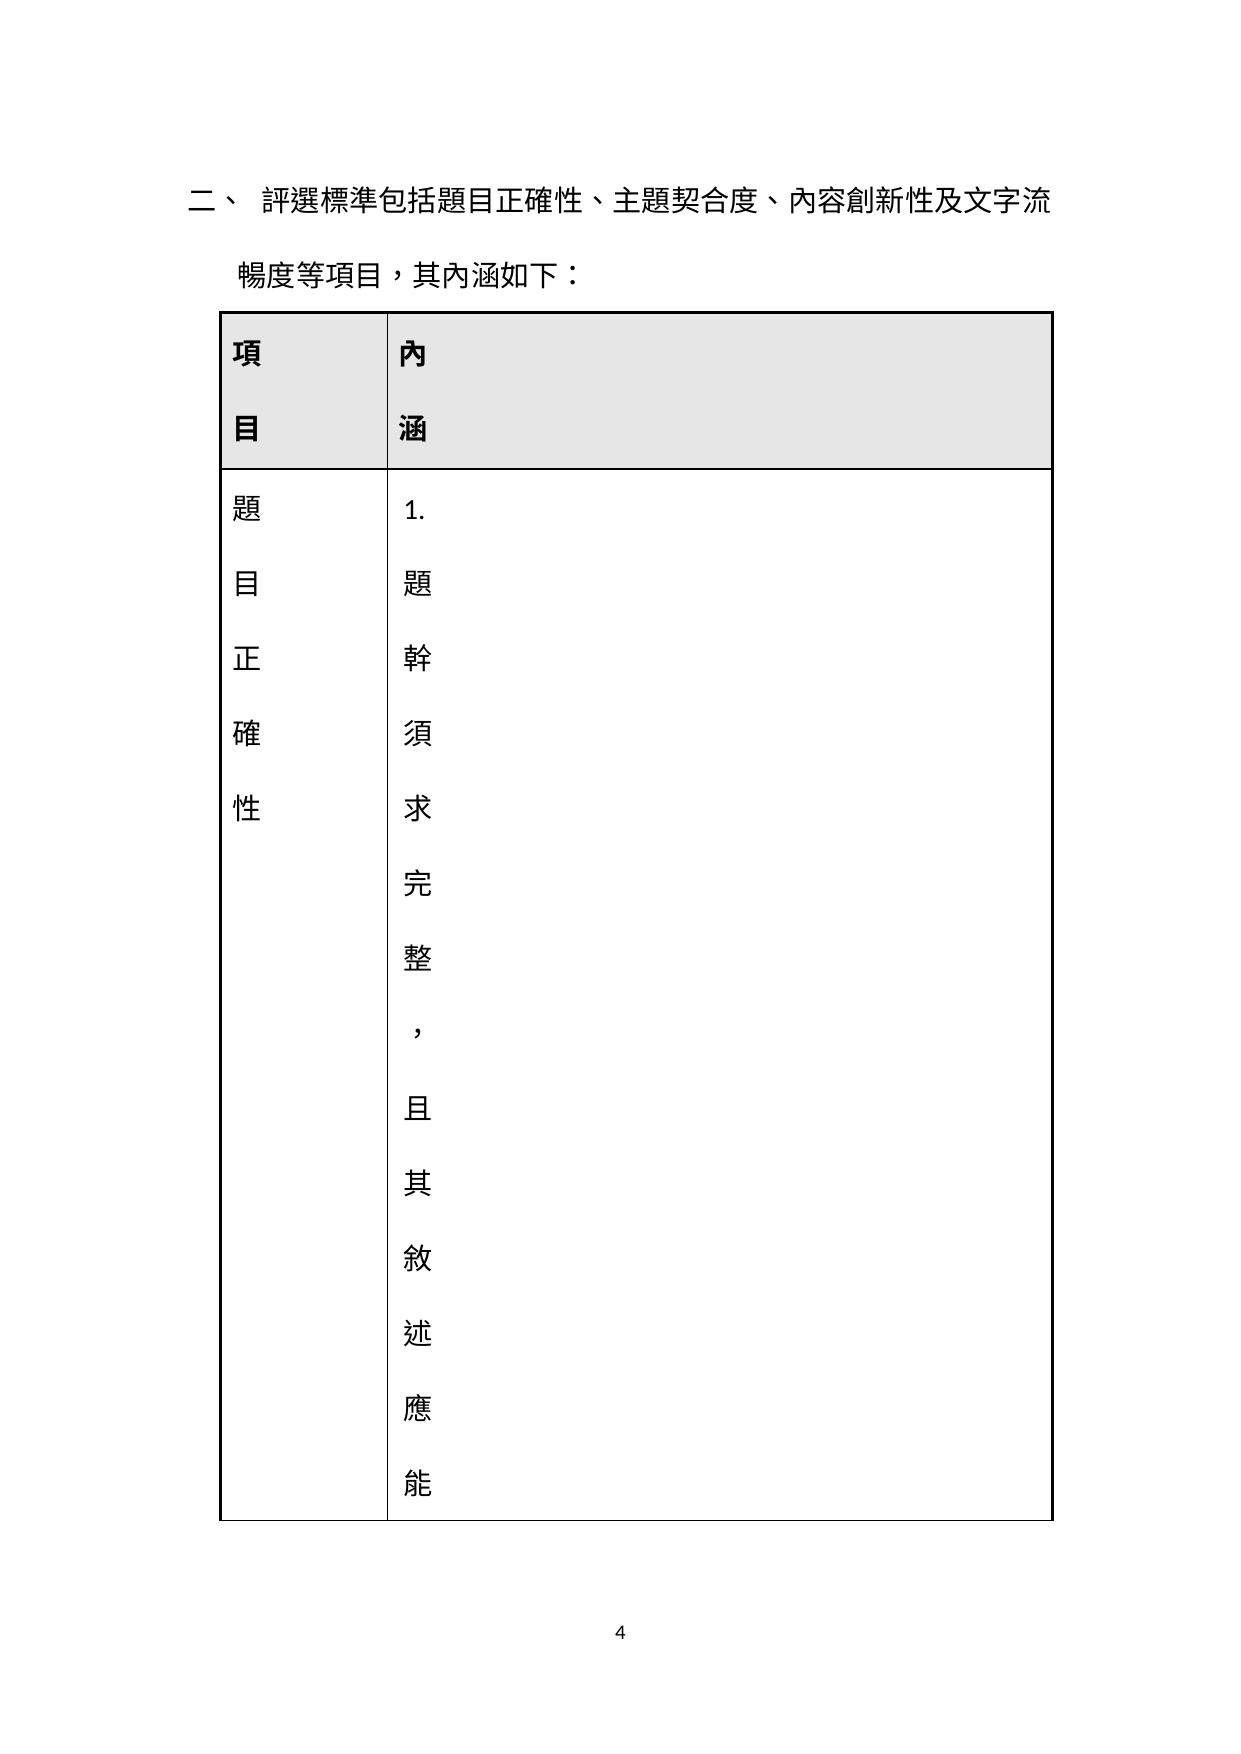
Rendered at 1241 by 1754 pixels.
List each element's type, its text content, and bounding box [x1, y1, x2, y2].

table_cell 題幹須求完整，且其敘述應能顯示題意。 [388, 470, 1051, 1519]
table_header 內涵 [388, 314, 1051, 468]
table_cell 題目正確性 [222, 470, 387, 1519]
table_header 項目 [222, 314, 387, 468]
list 評選標準包括題目正確性、主題契合度、內容創新性及文字流暢度等項目，其內涵如下： [187, 161, 1053, 311]
